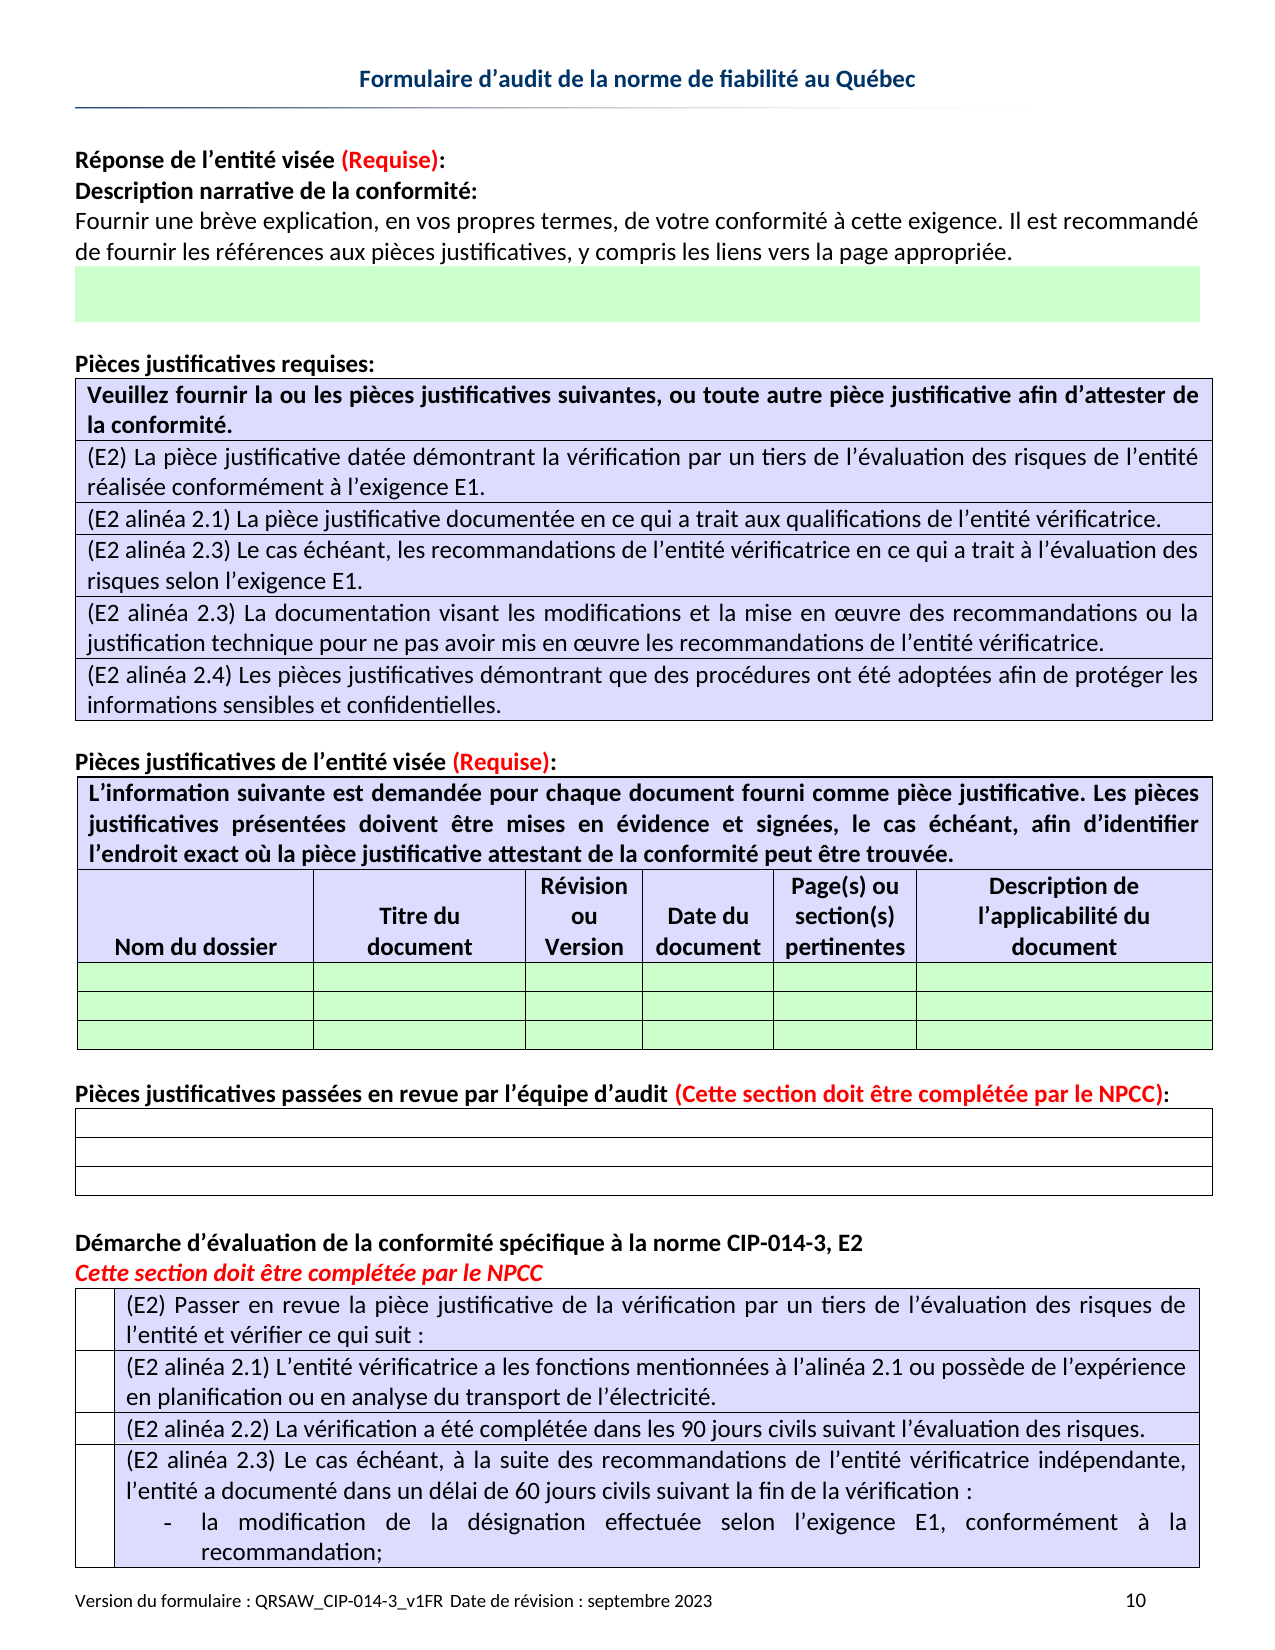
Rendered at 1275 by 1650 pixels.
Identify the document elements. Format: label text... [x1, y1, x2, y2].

table_cell [314, 1021, 525, 1049]
table_header [76, 1109, 1212, 1137]
table_cell Nom du dossier [78, 870, 313, 962]
table_cell [917, 992, 1212, 1020]
table_cell [76, 1167, 1212, 1195]
table_header Veuillez fournir la ou les pièces justificatives suivantes, ou toute autre pièce justificative afin d’attester de la conformité. [76, 379, 1212, 440]
table_header [76, 1289, 114, 1350]
table_cell [314, 963, 525, 991]
table_header L’information suivante est demandée pour chaque document fourni comme pièce justificative. Les pièces justificatives présentées doivent être mises en évidence et signées, le cas échéant, afin d’identifier l’endroit exact où la pièce justificative attestant de la conformité peut être trouvée. [78, 778, 1212, 869]
table_cell [78, 963, 313, 991]
table_cell (E2 alinéa 2.2) La vérification a été complétée dans les 90 jours civils suivant l’évaluation des risques. [115, 1413, 1199, 1443]
table_cell [774, 1021, 916, 1049]
table_cell (E2 alinéa 2.1) L’entité vérificatrice a les fonctions mentionnées à l’alinéa 2.1 ou possède de l’expérience en planification ou en analyse du transport de l’électricité. [115, 1351, 1199, 1412]
table_cell (E2 alinéa 2.1) La pièce justificative documentée en ce qui a trait aux qualifications de l’entité vérificatrice. [76, 503, 1212, 534]
table_cell [78, 992, 313, 1020]
table_cell [314, 992, 525, 1020]
text Description narrative de la conformité: [75, 175, 1200, 205]
table_cell [76, 1445, 114, 1567]
table_cell (E2 alinéa 2.3) Le cas échéant, les recommandations de l’entité vérificatrice en ce qui a trait à l’évaluation des risques selon l’exigence E1. [76, 535, 1212, 596]
table_cell [774, 963, 916, 991]
table_cell [917, 1021, 1212, 1049]
table_cell [917, 963, 1212, 991]
picture [75, 107, 1055, 114]
text Fournir une brève explication, en vos propres termes, de votre conformité à cette exigence. Il est recommandé de fournir les références aux pièces justificatives, y compris les liens vers la page appropriée. [75, 205, 1200, 266]
table_cell [643, 992, 773, 1020]
table_header (E2) Passer en revue la pièce justificative de la vérification par un tiers de l’évaluation des risques de l’entité et vérifier ce qui suit : [115, 1289, 1199, 1350]
table_cell [526, 963, 642, 991]
text Pièces justificatives requises: [75, 350, 1200, 378]
table_cell [76, 1413, 114, 1443]
table_cell [76, 1138, 1212, 1166]
table_cell Titre du document [314, 870, 525, 962]
table_cell Description de l’applicabilité du document [917, 870, 1212, 962]
text Cette section doit être complétée par le NPCC [75, 1257, 1200, 1288]
text Pièces justificatives de l’entité visée (Requise): [75, 749, 1200, 776]
table_cell [78, 1021, 313, 1049]
table_cell [643, 1021, 773, 1049]
table_cell Page(s) ou section(s) pertinentes [774, 870, 916, 962]
table_cell (E2 alinéa 2.4) Les pièces justificatives démontrant que des procédures ont été adoptées afin de protéger les informations sensibles et confidentielles. [76, 659, 1212, 720]
table_cell [526, 1021, 642, 1049]
table_cell (E2 alinéa 2.3) La documentation visant les modifications et la mise en œuvre des recommandations ou la justification technique pour ne pas avoir mis en œuvre les recommandations de l’entité vérificatrice. [76, 597, 1212, 658]
table_cell [76, 1351, 114, 1412]
table_cell [774, 992, 916, 1020]
text Pièces justificatives passées en revue par l’équipe d’audit (Cette section doit être complétée par le NPCC): [75, 1080, 1200, 1108]
table_cell [526, 992, 642, 1020]
table_cell [643, 963, 773, 991]
table_cell (E2) La pièce justificative datée démontrant la vérification par un tiers de l’évaluation des risques de l’entité réalisée conformément à l’exigence E1. [76, 441, 1212, 502]
text Démarche d’évaluation de la conformité spécifique à la norme CIP-014-3, E2 [75, 1227, 1200, 1257]
text Réponse de l’entité visée (Requise): [75, 144, 1200, 175]
table_cell Révision ou Version [526, 870, 642, 962]
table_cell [115, 1445, 1199, 1567]
table_cell Date du document [643, 870, 773, 962]
